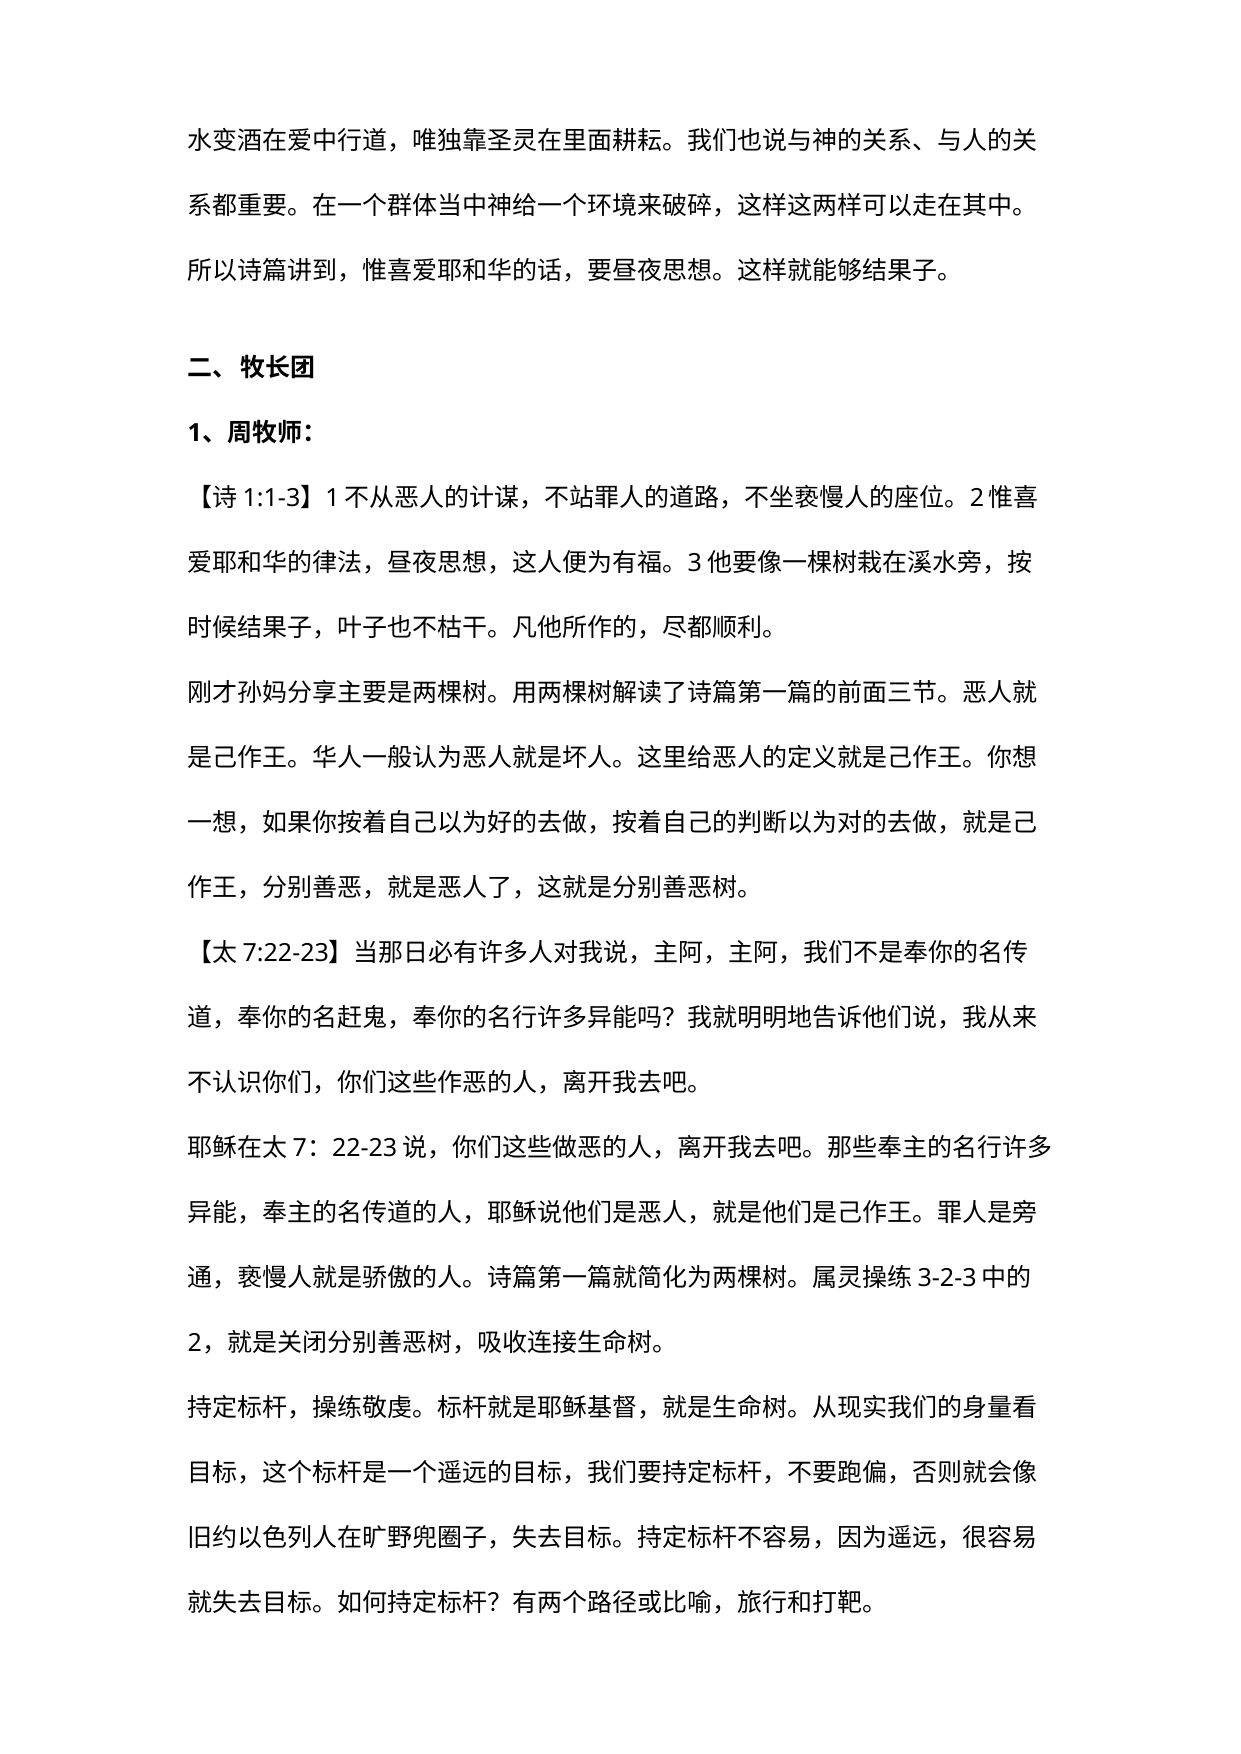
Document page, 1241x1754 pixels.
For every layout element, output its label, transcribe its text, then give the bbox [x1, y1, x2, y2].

text 耶稣在太7：22-23说，你们这些做恶的人，离开我去吧。那些奉主的名行许多异能，奉主的名传道的人，耶稣说他们是恶人，就是他们是己作王。罪人是旁通，亵慢人就是骄傲的人。诗篇第一篇就简化为两棵树。属灵操练3-2-3中的2，就是关闭分别善恶树，吸收连接生命树。 [187, 1113, 1053, 1373]
text 【诗1:1-3】1不从恶人的计谋，不站罪人的道路，不坐亵慢人的座位。2惟喜爱耶和华的律法，昼夜思想，这人便为有福。3他要像一棵树栽在溪水旁，按时候结果子，叶子也不枯干。凡他所作的，尽都顺利。 [187, 463, 1053, 658]
list 牧长团 [187, 333, 1053, 398]
text 1、周牧师： [187, 398, 1053, 463]
text 【太7:22-23】当那日必有许多人对我说，主阿，主阿，我们不是奉你的名传道，奉你的名赶鬼，奉你的名行许多异能吗？我就明明地告诉他们说，我从来不认识你们，你们这些作恶的人，离开我去吧。 [187, 918, 1053, 1113]
text 持定标杆，操练敬虔。标杆就是耶稣基督，就是生命树。从现实我们的身量看目标，这个标杆是一个遥远的目标，我们要持定标杆，不要跑偏，否则就会像旧约以色列人在旷野兜圈子，失去目标。持定标杆不容易，因为遥远，很容易就失去目标。如何持定标杆？有两个路径或比喻，旅行和打靶。 [187, 1373, 1053, 1633]
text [187, 106, 1053, 301]
text 刚才孙妈分享主要是两棵树。用两棵树解读了诗篇第一篇的前面三节。恶人就是己作王。华人一般认为恶人就是坏人。这里给恶人的定义就是己作王。你想一想，如果你按着自己以为好的去做，按着自己的判断以为对的去做，就是己作王，分别善恶，就是恶人了，这就是分别善恶树。 [187, 658, 1053, 918]
